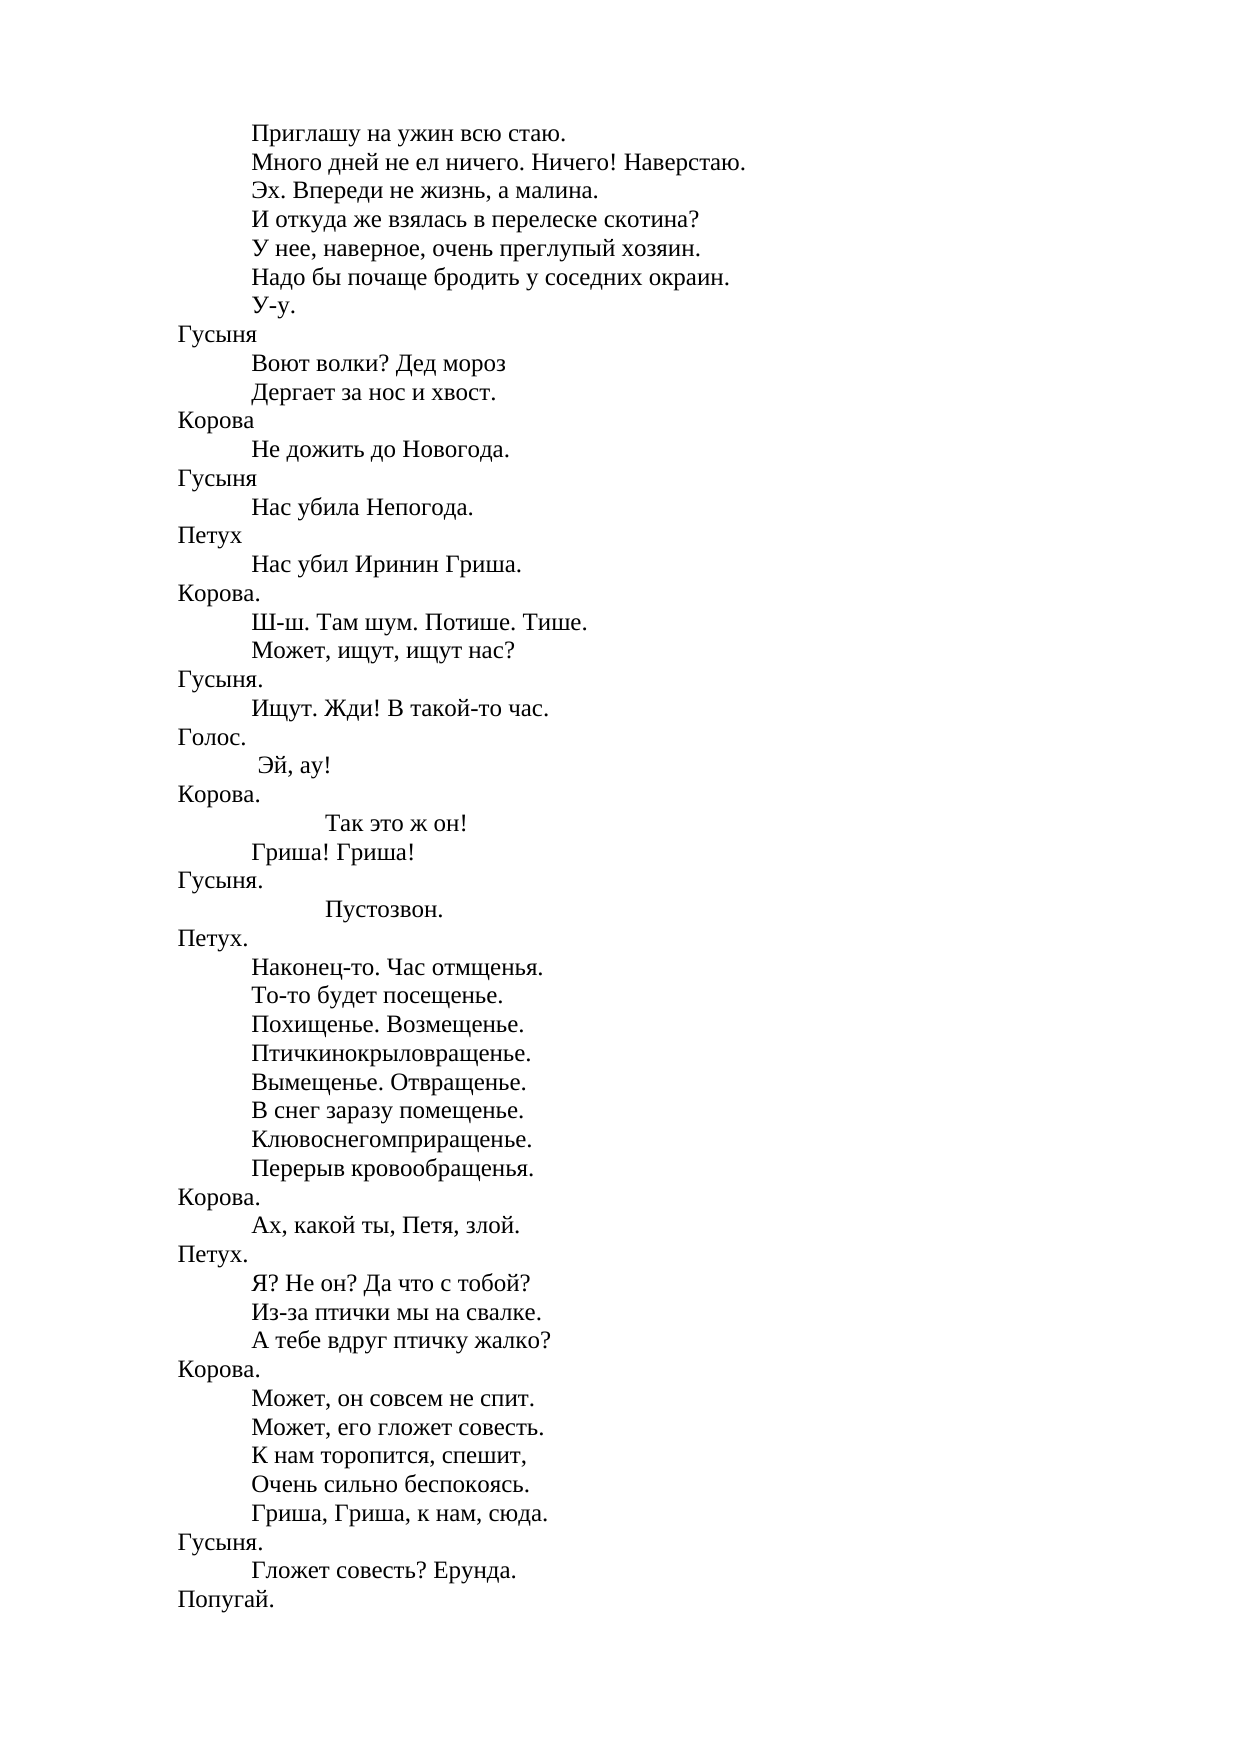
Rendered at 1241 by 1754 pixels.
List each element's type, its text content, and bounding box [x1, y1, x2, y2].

text Корова. [177, 578, 1152, 607]
text Может, его гложет совесть. [177, 1412, 1152, 1441]
text Много дней не ел ничего. Ничего! Наверстаю. [177, 147, 1152, 176]
text То-то будет посещенье. [177, 981, 1152, 1009]
text Корова. [177, 1354, 1152, 1383]
text Наконец-то. Час отмщенья. [177, 952, 1152, 981]
text Не дожить до Новогода. [177, 434, 1152, 463]
text Так это ж он! [251, 808, 1152, 837]
text Эх. Впереди не жизнь, а малина. [177, 176, 1152, 204]
text Пустозвон. [177, 894, 1152, 923]
text Очень сильно беспокоясь. [177, 1469, 1152, 1498]
text Вымещенье. Отвращенье. [177, 1067, 1152, 1096]
text Попугай. [177, 1584, 1152, 1613]
text Гусыня [177, 319, 1152, 348]
text И откуда же взялась в перелеске скотина? [177, 204, 1152, 233]
text Голос. [177, 722, 1152, 751]
text Похищенье. Возмещенье. [177, 1009, 1152, 1038]
text В снег заразу помещенье. [177, 1096, 1152, 1124]
text Нас убила Непогода. [177, 492, 1152, 521]
text У нее, наверное, очень преглупый хозяин. [177, 233, 1152, 262]
text Нас убил Иринин Гриша. [177, 549, 1152, 578]
text Гусыня [177, 463, 1152, 492]
text Птичкинокрыловращенье. [177, 1038, 1152, 1067]
text Приглашу на ужин всю стаю. [177, 118, 1152, 147]
text Ищут. Жди! В такой-то час. [177, 693, 1152, 722]
text Корова. [177, 1182, 1152, 1211]
text Может, он совсем не спит. [177, 1383, 1152, 1412]
text Гусыня. [177, 664, 1152, 693]
text Из-за птички мы на свалке. [177, 1297, 1152, 1326]
text К нам торопится, спешит, [177, 1441, 1152, 1469]
text Корова [177, 406, 1152, 434]
text Петух. [177, 923, 1152, 952]
text Я? Не он? Да что с тобой? [177, 1268, 1152, 1297]
text Клювоснегомприращенье. [177, 1124, 1152, 1153]
text Дергает за нос и хвост. [177, 377, 1152, 406]
text Может, ищут, ищут нас? [177, 636, 1152, 664]
text Гриша, Гриша, к нам, сюда. [177, 1498, 1152, 1527]
text Ш-ш. Там шум. Потише. Тише. [177, 607, 1152, 636]
text Перерыв кровообращенья. [177, 1153, 1152, 1182]
text А тебе вдруг птичку жалко? [177, 1326, 1152, 1354]
text Корова. [177, 779, 1152, 808]
text Ах, какой ты, Петя, злой. [177, 1211, 1152, 1239]
text У-у. [177, 291, 1152, 319]
text Гложет совесть? Ерунда. [177, 1556, 1152, 1584]
text Петух. [177, 1239, 1152, 1268]
text Гусыня. [177, 1527, 1152, 1556]
text Гусыня. [177, 866, 1152, 894]
text Надо бы почаще бродить у соседних окраин. [177, 262, 1152, 291]
text Гриша! Гриша! [177, 837, 1152, 866]
text Воют волки? Дед мороз [177, 348, 1152, 377]
text Эй, ау! [177, 751, 1152, 779]
text Петух [177, 521, 1152, 549]
